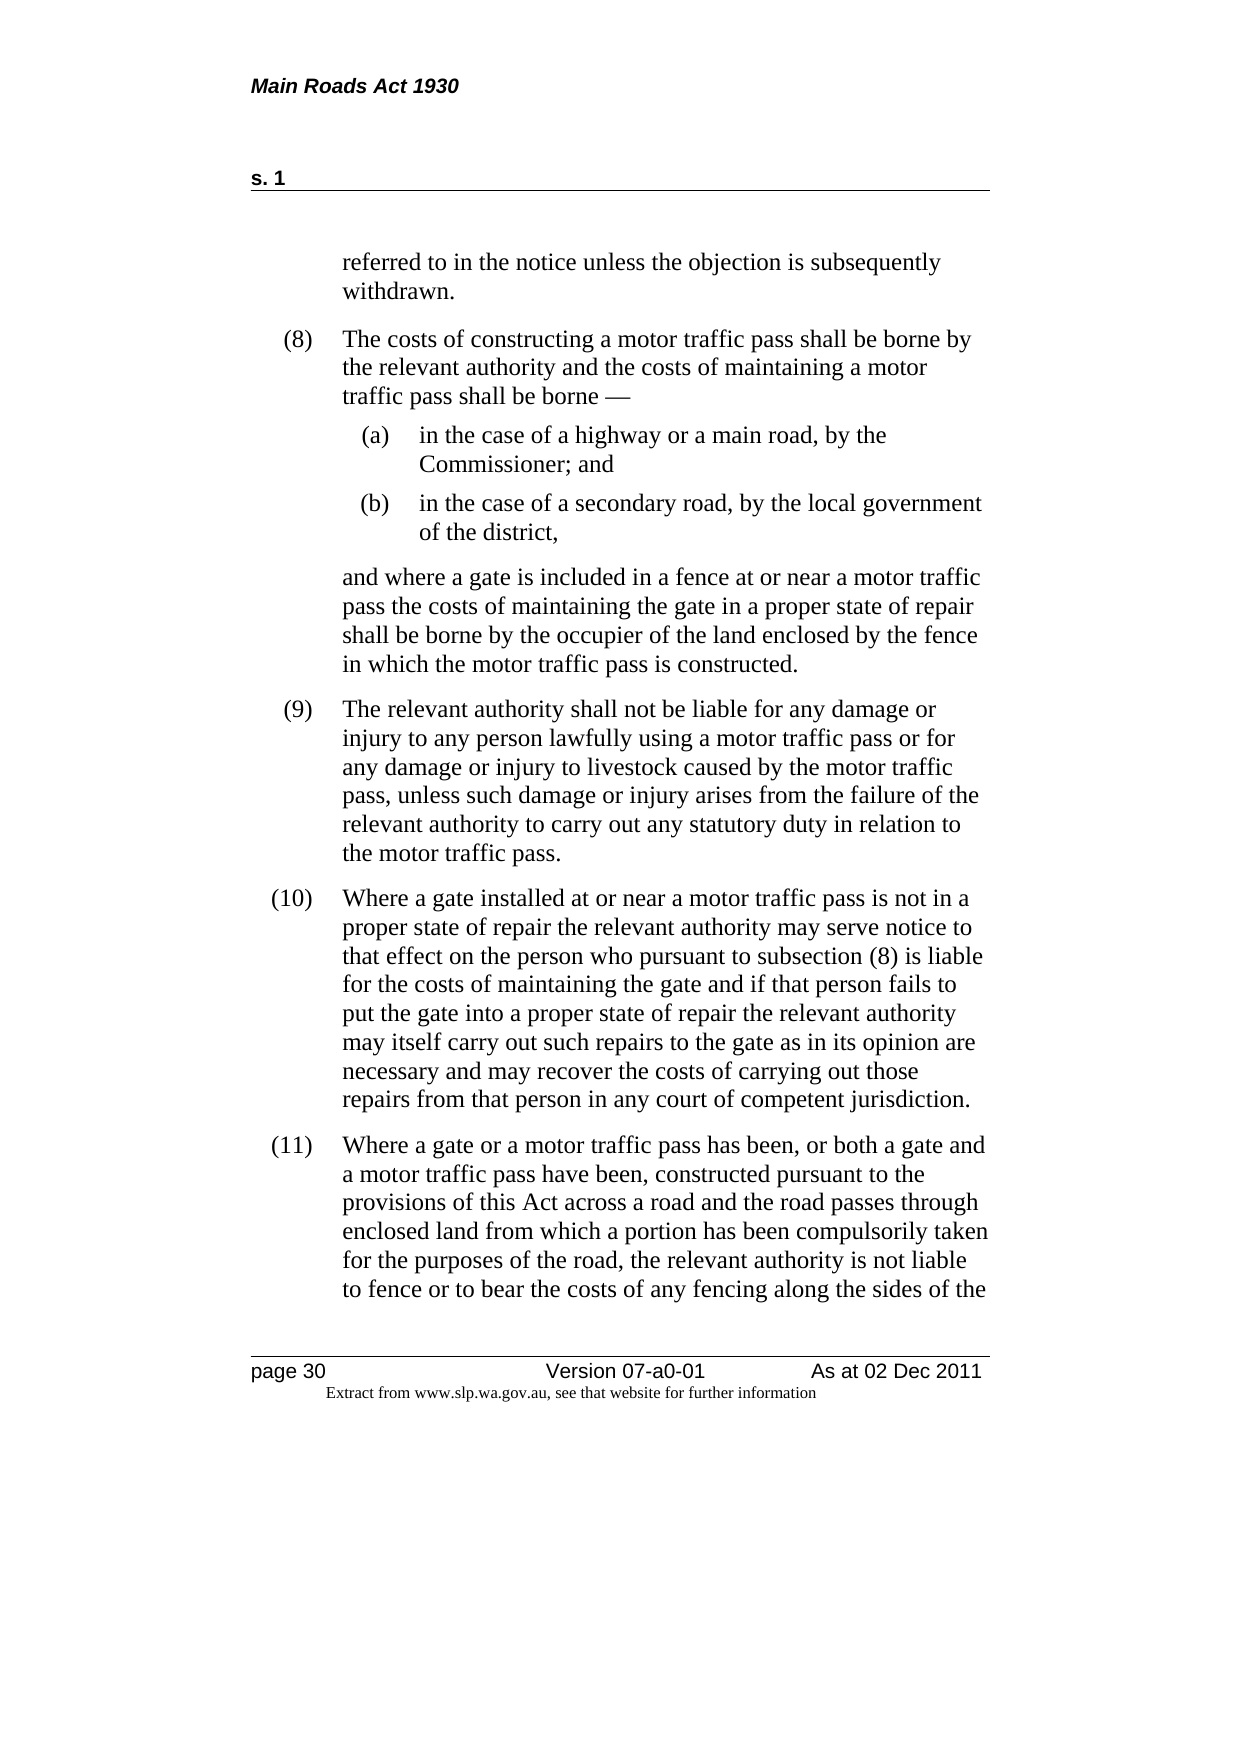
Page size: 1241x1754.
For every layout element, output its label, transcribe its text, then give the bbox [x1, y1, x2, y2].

text (b) in the case of a secondary road, by the local government of the district, [251, 488, 990, 546]
text (a) in the case of a highway or a main road, by the Commissioner; and [251, 420, 990, 478]
text and where a gate is included in a fence at or near a motor traffic pass the costs of maintaining the gate in a proper state of repair shall be borne by the occupier of the land enclosed by the fence in which the motor traffic pass is constructed. [251, 562, 990, 677]
text (8) The costs of constructing a motor traffic pass shall be borne by the relevant authority and the costs of maintaining a motor traffic pass shall be borne — [251, 324, 990, 410]
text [251, 1130, 990, 1302]
text (9) The relevant authority shall not be liable for any damage or injury to any person lawfully using a motor traffic pass or for any damage or injury to livestock caused by the motor traffic pass, unless such damage or injury arises from the failure of the relevant authority to carry out any statutory duty in relation to the motor traffic pass. [251, 694, 990, 867]
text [251, 247, 990, 305]
text (10) Where a gate installed at or near a motor traffic pass is not in a proper state of repair the relevant authority may serve notice to that effect on the person who pursuant to subsection (8) is liable for the costs of maintaining the gate and if that person fails to put the gate into a proper state of repair the relevant authority may itself carry out such repairs to the gate as in its opinion are necessary and may recover the costs of carrying out those repairs from that person in any court of competent jurisdiction. [251, 883, 990, 1113]
